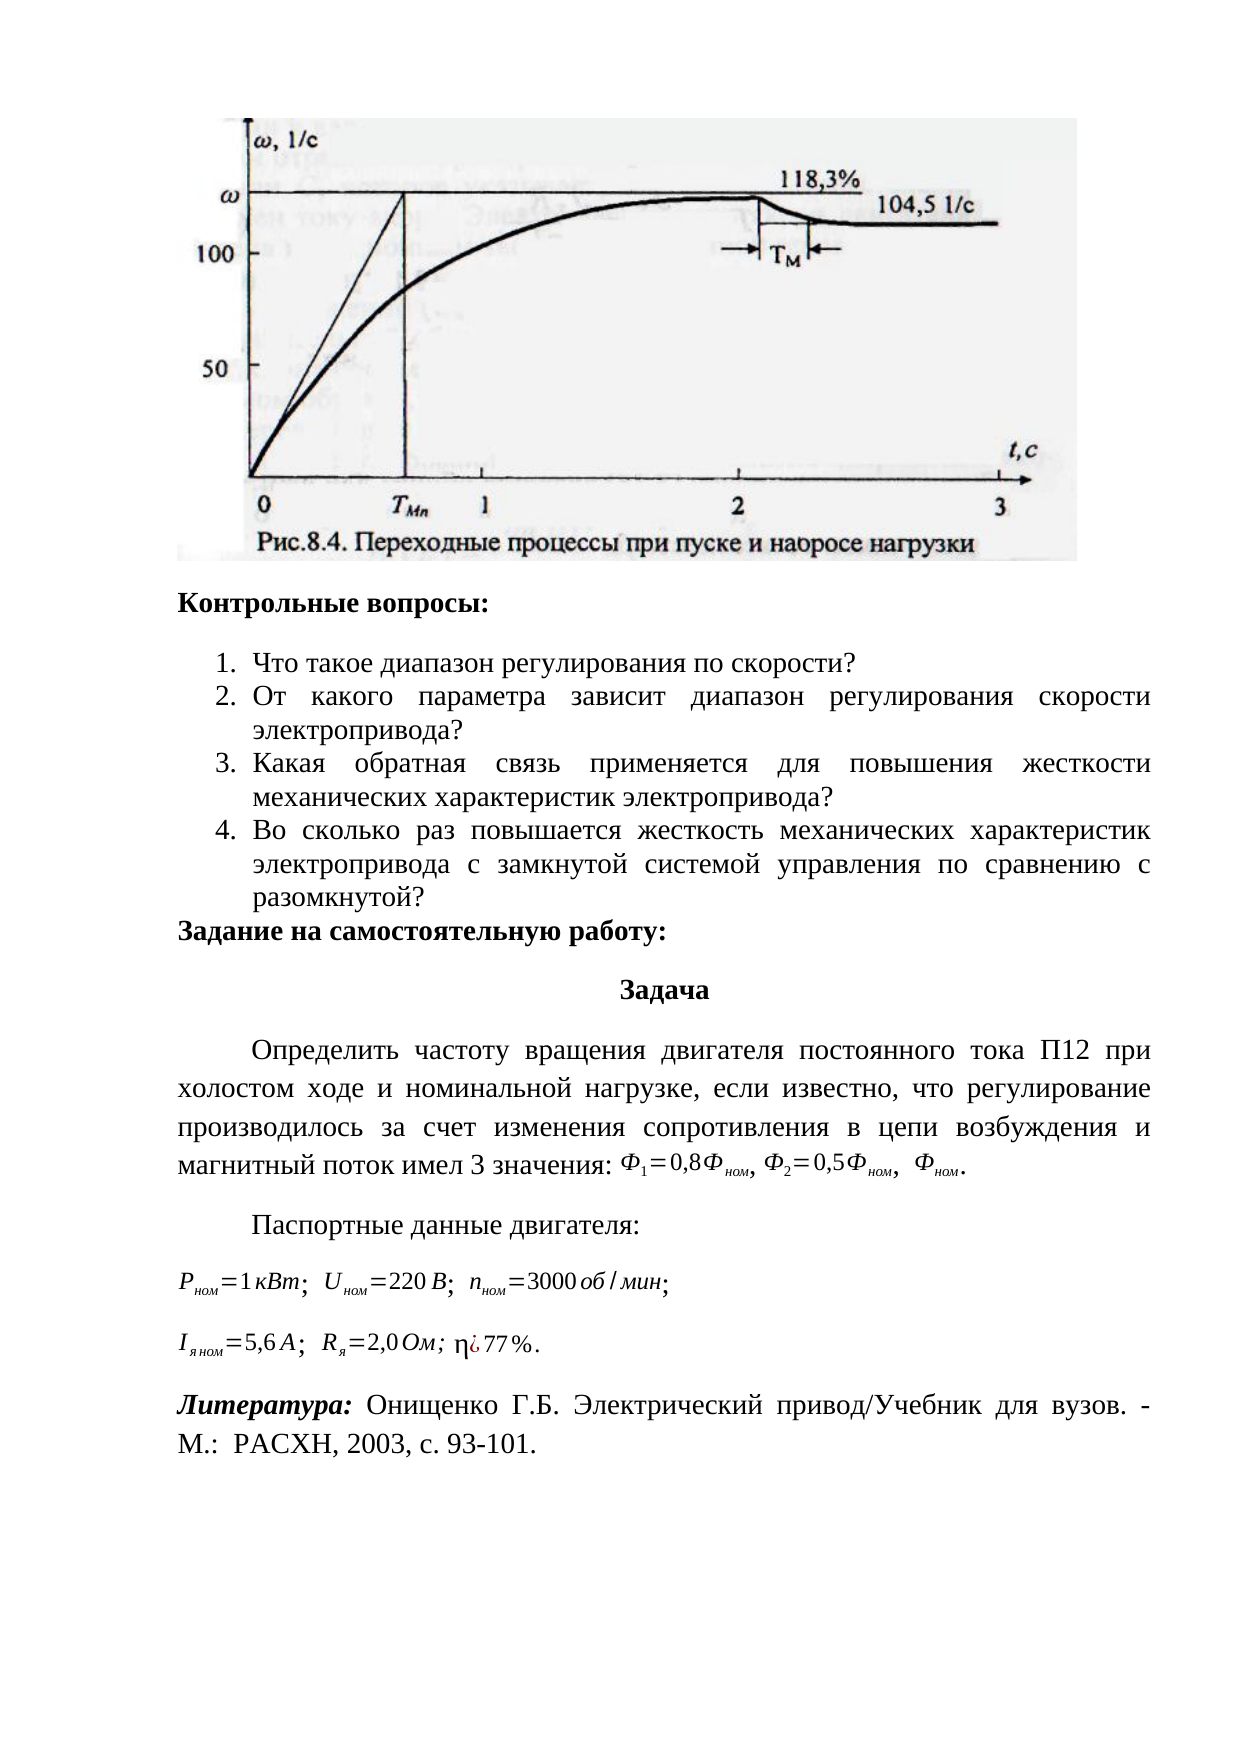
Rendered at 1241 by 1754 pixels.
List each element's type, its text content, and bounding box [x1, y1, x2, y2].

text Задание на самостоятельную работу: [177, 913, 1152, 947]
text Определить частоту вращения двигателя постоянного тока П12 при холостом ходе и номинальной нагрузке, если известно, что регулирование производилось за счет изменения сопротивления в цепи возбуждения и магнитный поток имел 3 значения: , , . [177, 1032, 1152, 1181]
list Что такое диапазон регулирования по скорости? [215, 645, 1152, 678]
list Какая обратная связь применяется для повышения жесткости механических характеристик электропривода? [215, 745, 1152, 812]
picture [177, 118, 1078, 561]
text Литература: Онищенко Г.Б. Электрический привод/Учебник для вузов. - М.: РАСХН, 2003, с. 93-101. [177, 1387, 1152, 1459]
text ; ; ; [177, 1266, 1152, 1301]
text Паспортные данные двигателя: [177, 1207, 1152, 1240]
list От какого параметра зависит диапазон регулирования скорости электропривода? [215, 678, 1152, 745]
list Во сколько раз повышается жесткость механических характеристик электропривода с замкнутой системой управления по сравнению с разомкнутой? [215, 812, 1152, 913]
text Задача [177, 972, 1152, 1006]
text Контрольные вопросы: [177, 585, 1152, 619]
text ; η [177, 1327, 1152, 1361]
